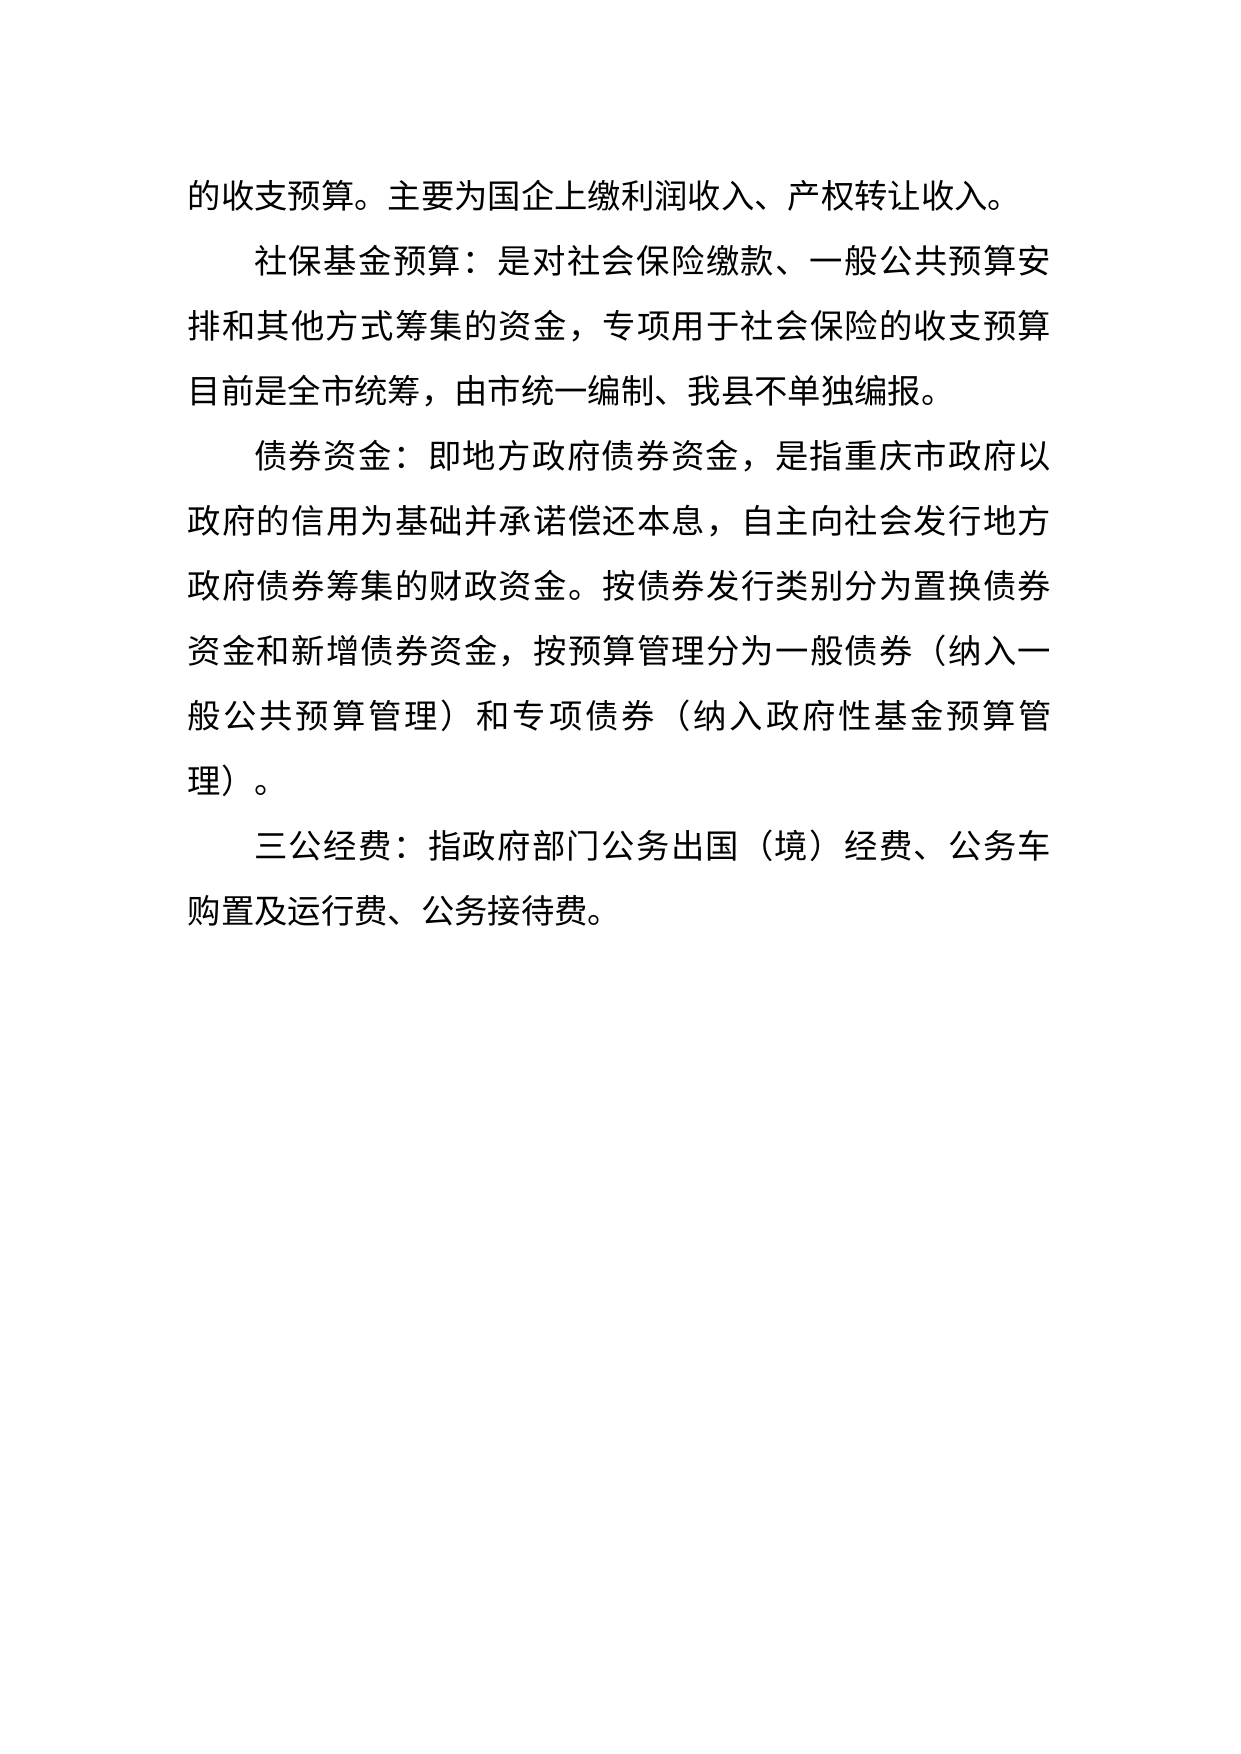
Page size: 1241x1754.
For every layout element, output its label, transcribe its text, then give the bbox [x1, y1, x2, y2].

text 社保基金预算：是对社会保险缴款、一般公共预算安排和其他方式筹集的资金，专项用于社会保险的收支预算。目前是全市统筹，由市统一编制、我县不单独编报。 [187, 227, 1053, 422]
text 三公经费：指政府部门公务出国（境）经费、公务车购置及运行费、公务接待费。 [187, 812, 1053, 942]
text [187, 162, 1053, 227]
text 债券资金：即地方政府债券资金，是指重庆市政府以政府的信用为基础并承诺偿还本息，自主向社会发行地方政府债券筹集的财政资金。按债券发行类别分为置换债券资金和新增债券资金，按预算管理分为一般债券（纳入一般公共预算管理）和专项债券（纳入政府性基金预算管理）。 [187, 422, 1053, 812]
